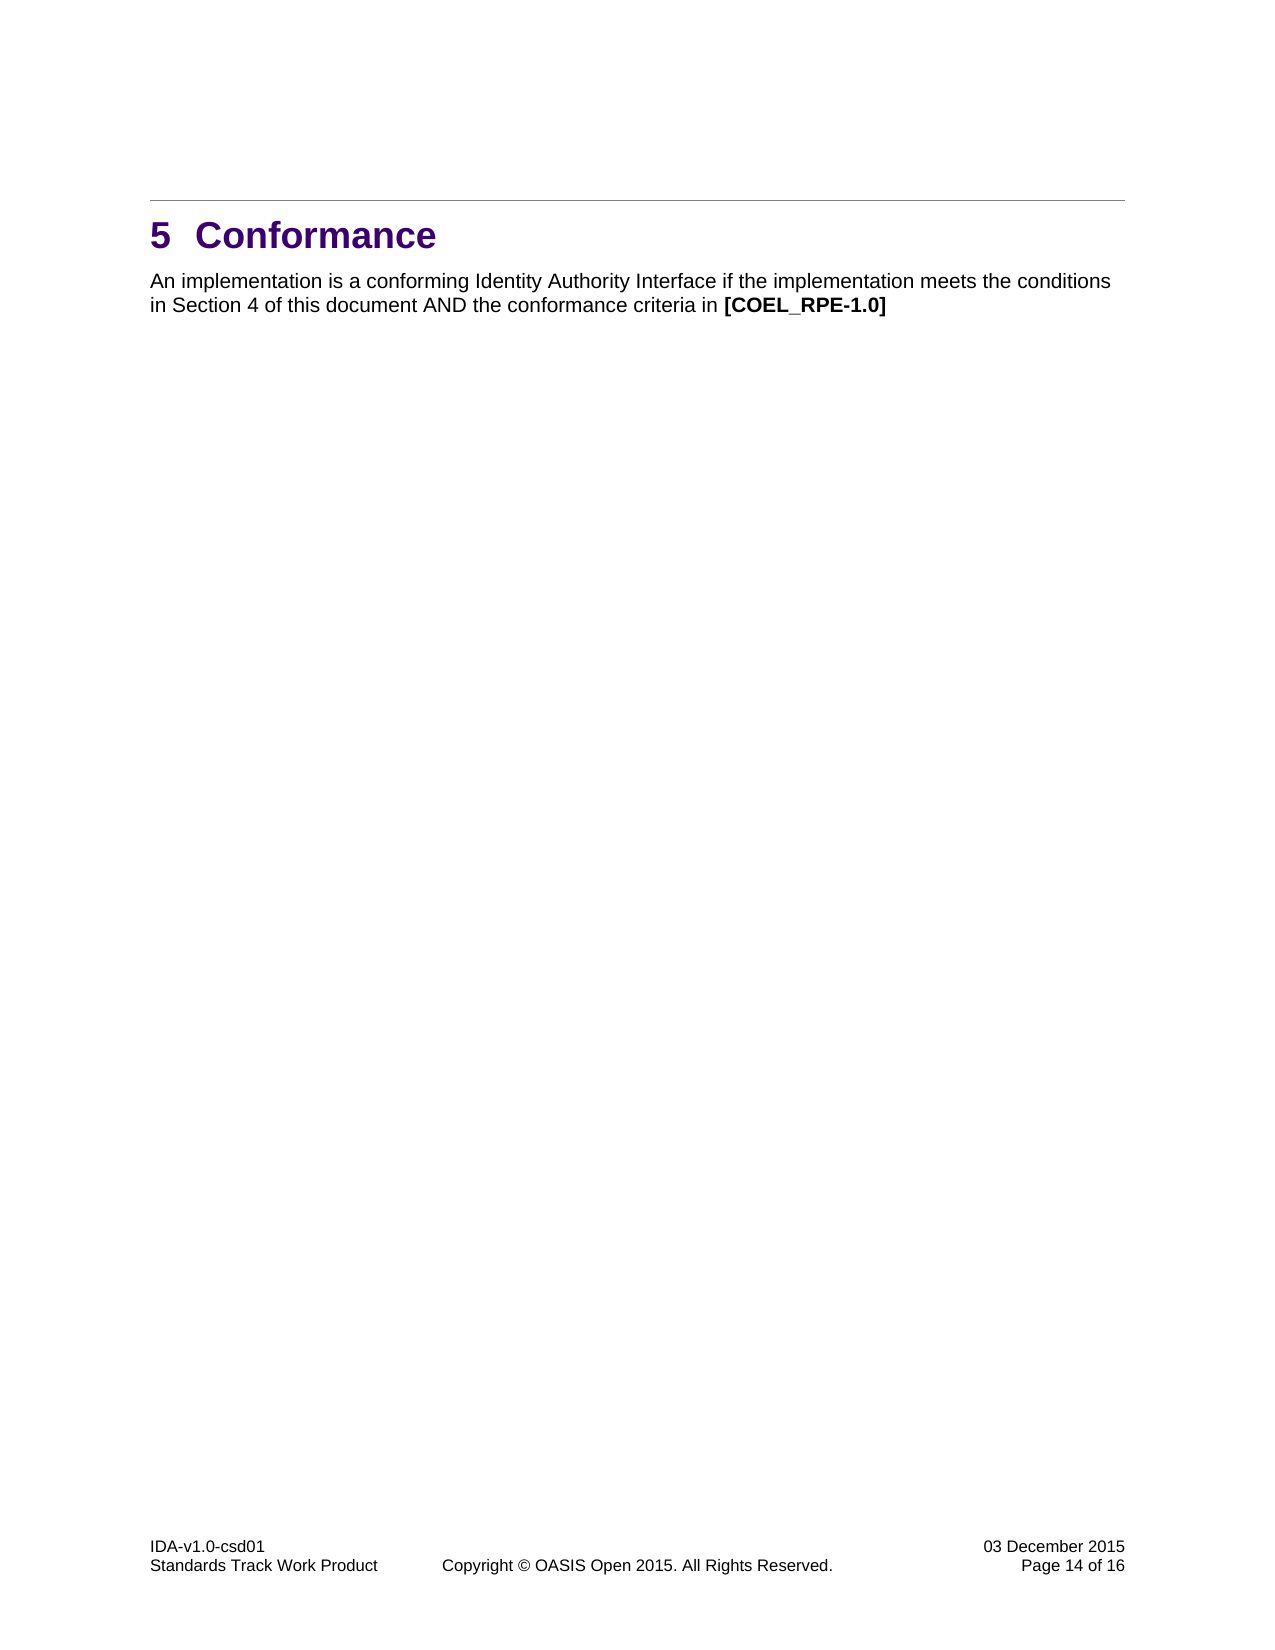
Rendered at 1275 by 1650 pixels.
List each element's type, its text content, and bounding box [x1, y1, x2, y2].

subtitle Conformance [150, 201, 1125, 257]
text An implementation is a conforming Identity Authority Interface if the implementation meets the conditions in Section 4 of this document AND the conformance criteria in [COEL_RPE-1.0] [150, 269, 1125, 317]
